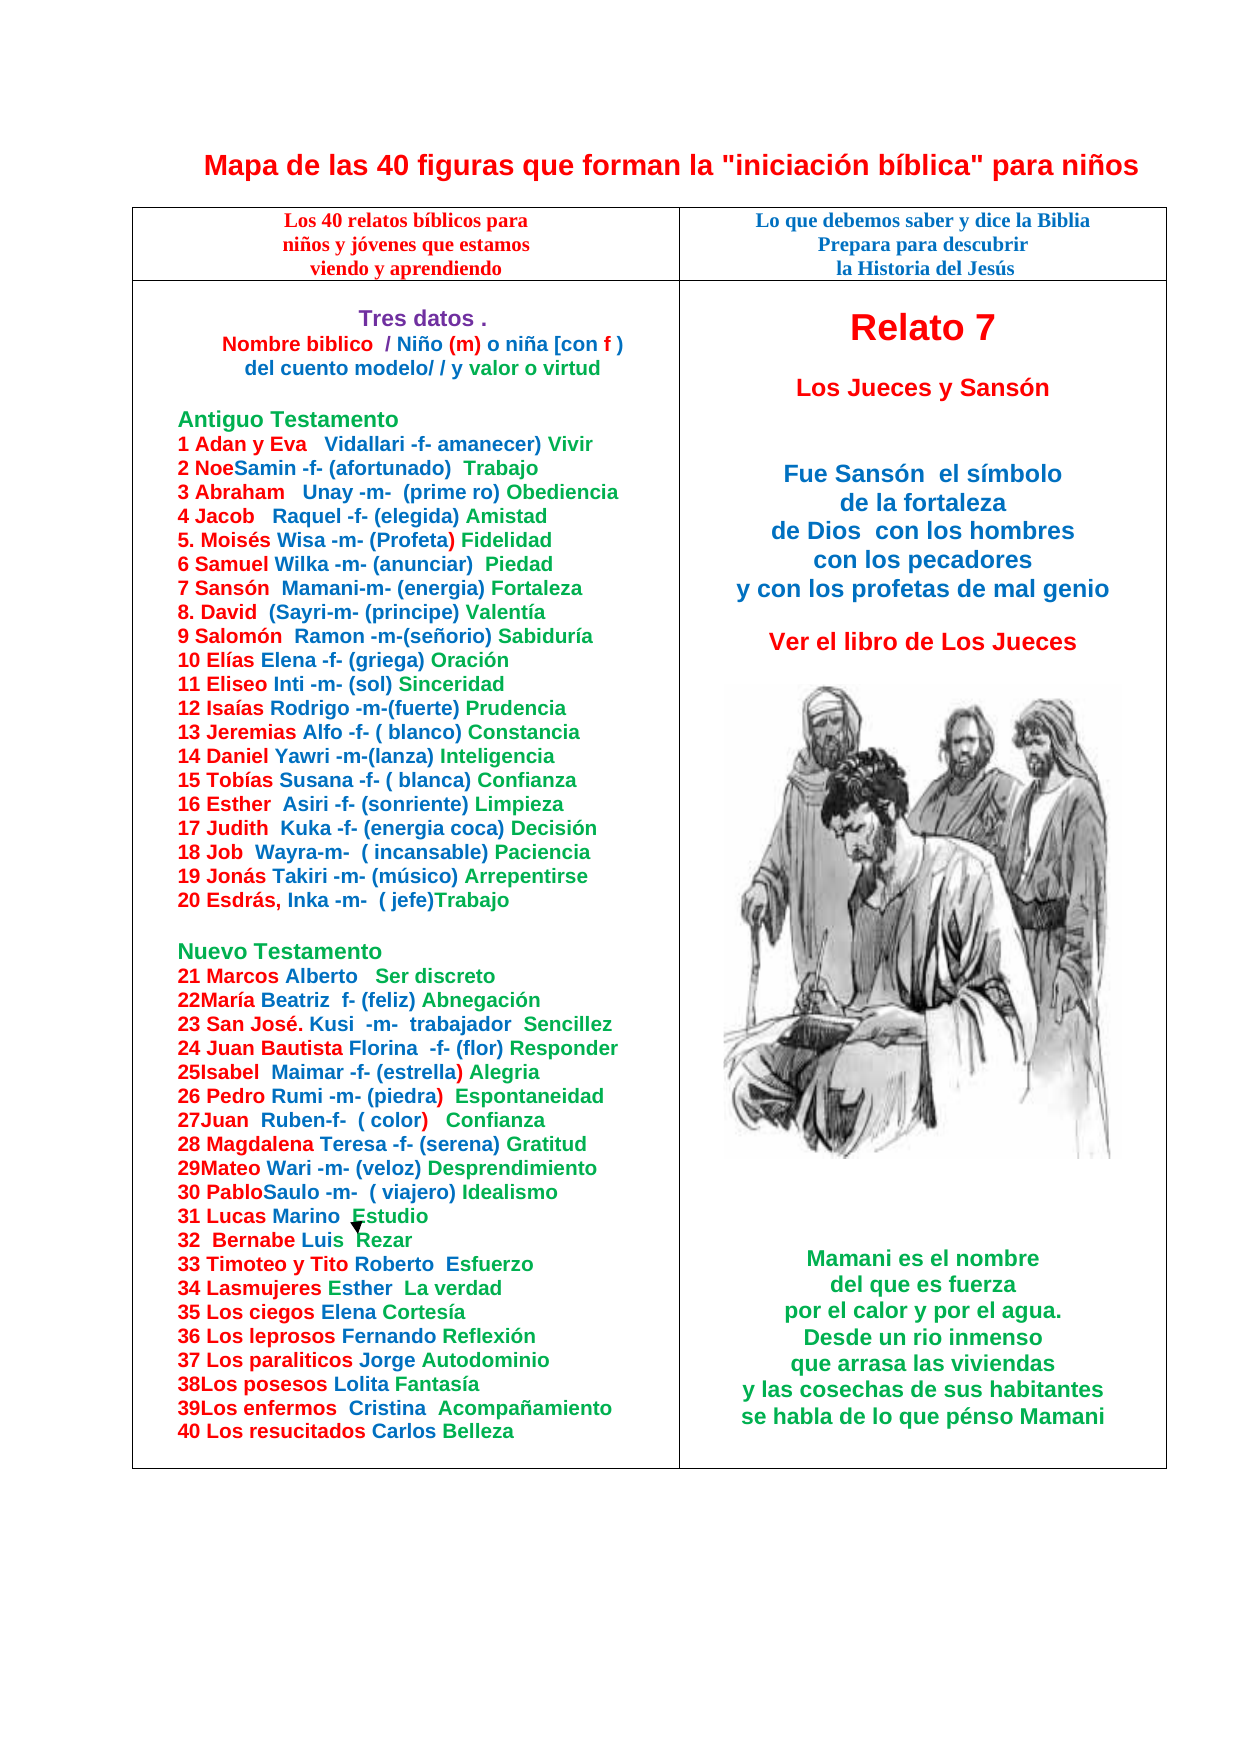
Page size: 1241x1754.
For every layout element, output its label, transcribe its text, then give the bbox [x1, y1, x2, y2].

picture [723, 684, 1123, 1159]
table_cell Tres datos . Nombre biblico / Niño (m) o niña [con f ) del cuento modelo/ / y valor o virtud Antiguo Testamento 1 Adan y Eva Vidallari -f- amanecer) Vivir 2 NoeSamin -f- (afortunado) Trabajo 3 Abraham Unay -m- (prime ro) Obediencia 4 Jacob Raquel -f- (elegida) Amistad 5. Moisés Wisa -m- (Profeta) Fidelidad 6 Samuel Wilka -m- (anunciar) Piedad 7 Sansón Mamani-m- (energia) Fortaleza 8. David (Sayri-m- (principe) Valentía 9 Salomón Ramon -m-(señorio) Sabiduría 10 Elías Elena -f- (griega) Oración 11 Eliseo Inti -m- (sol) Sinceridad 12 Isaías Rodrigo -m-(fuerte) Prudencia 13 Jeremias Alfo -f- ( blanco) Constancia 14 Daniel Yawri -m-(lanza) Inteligencia 15 Tobías Susana -f- ( blanca) Confianza 16 Esther Asiri -f- (sonriente) Limpieza 17 Judith Kuka -f- (energia coca) Decisión 18 Job Wayra-m- ( incansable) Paciencia 19 Jonás Takiri -m- (músico) Arrepentirse 20 Esdrás, Inka -m- ( jefe)Trabajo Nuevo Testamento 21 Marcos Alberto Ser discreto 22María Beatriz f- (feliz) Abnegación 23 San José. Kusi -m- trabajador Sencillez 24 Juan Bautista Florina -f- (flor) Responder 25Isabel Maimar -f- (estrella) Alegria 26 Pedro Rumi -m- (piedra) Espontaneidad 27Juan Ruben-f- ( color) Confianza 28 Magdalena Teresa -f- (serena) Gratitud 29Mateo Wari -m- (veloz) Desprendimiento 30 PabloSaulo -m- ( viajero) Idealismo 31 Lucas Marino Estudio 32 Bernabe Luis Rezar 33 Timoteo y Tito Roberto Esfuerzo 34 Lasmujeres Esther La verdad 35 Los ciegos Elena Cortesía 36 Los leprosos Fernando Reflexión 37 Los paraliticos Jorge Autodominio 38Los posesos Lolita Fantasía 39Los enfermos Cristina Acompañamiento 40 Los resucitados Carlos Belleza [133, 281, 679, 1467]
table_cell Relato 7 Los Jueces y Sansón Fue Sansón el símbolo de la fortaleza de Dios con los hombres con los pecadores y con los profetas de mal genio Ver el libro de Los Jueces Mamani es el nombre del que es fuerza por el calor y por el agua. Desde un rio inmenso que arrasa las viviendas y las cosechas de sus habitantes se habla de lo que pénso Mamani [680, 281, 1166, 1467]
text Mapa de las 40 figuras que forman la "iniciación bíblica" para niños [177, 148, 1167, 181]
table_header Lo que debemos saber y dice la Biblia Prepara para descubrir la Historia del Jesús [680, 208, 1166, 280]
table_header Los 40 relatos bíblicos para niños y jóvenes que estamos viendo y aprendiendo [133, 208, 679, 280]
